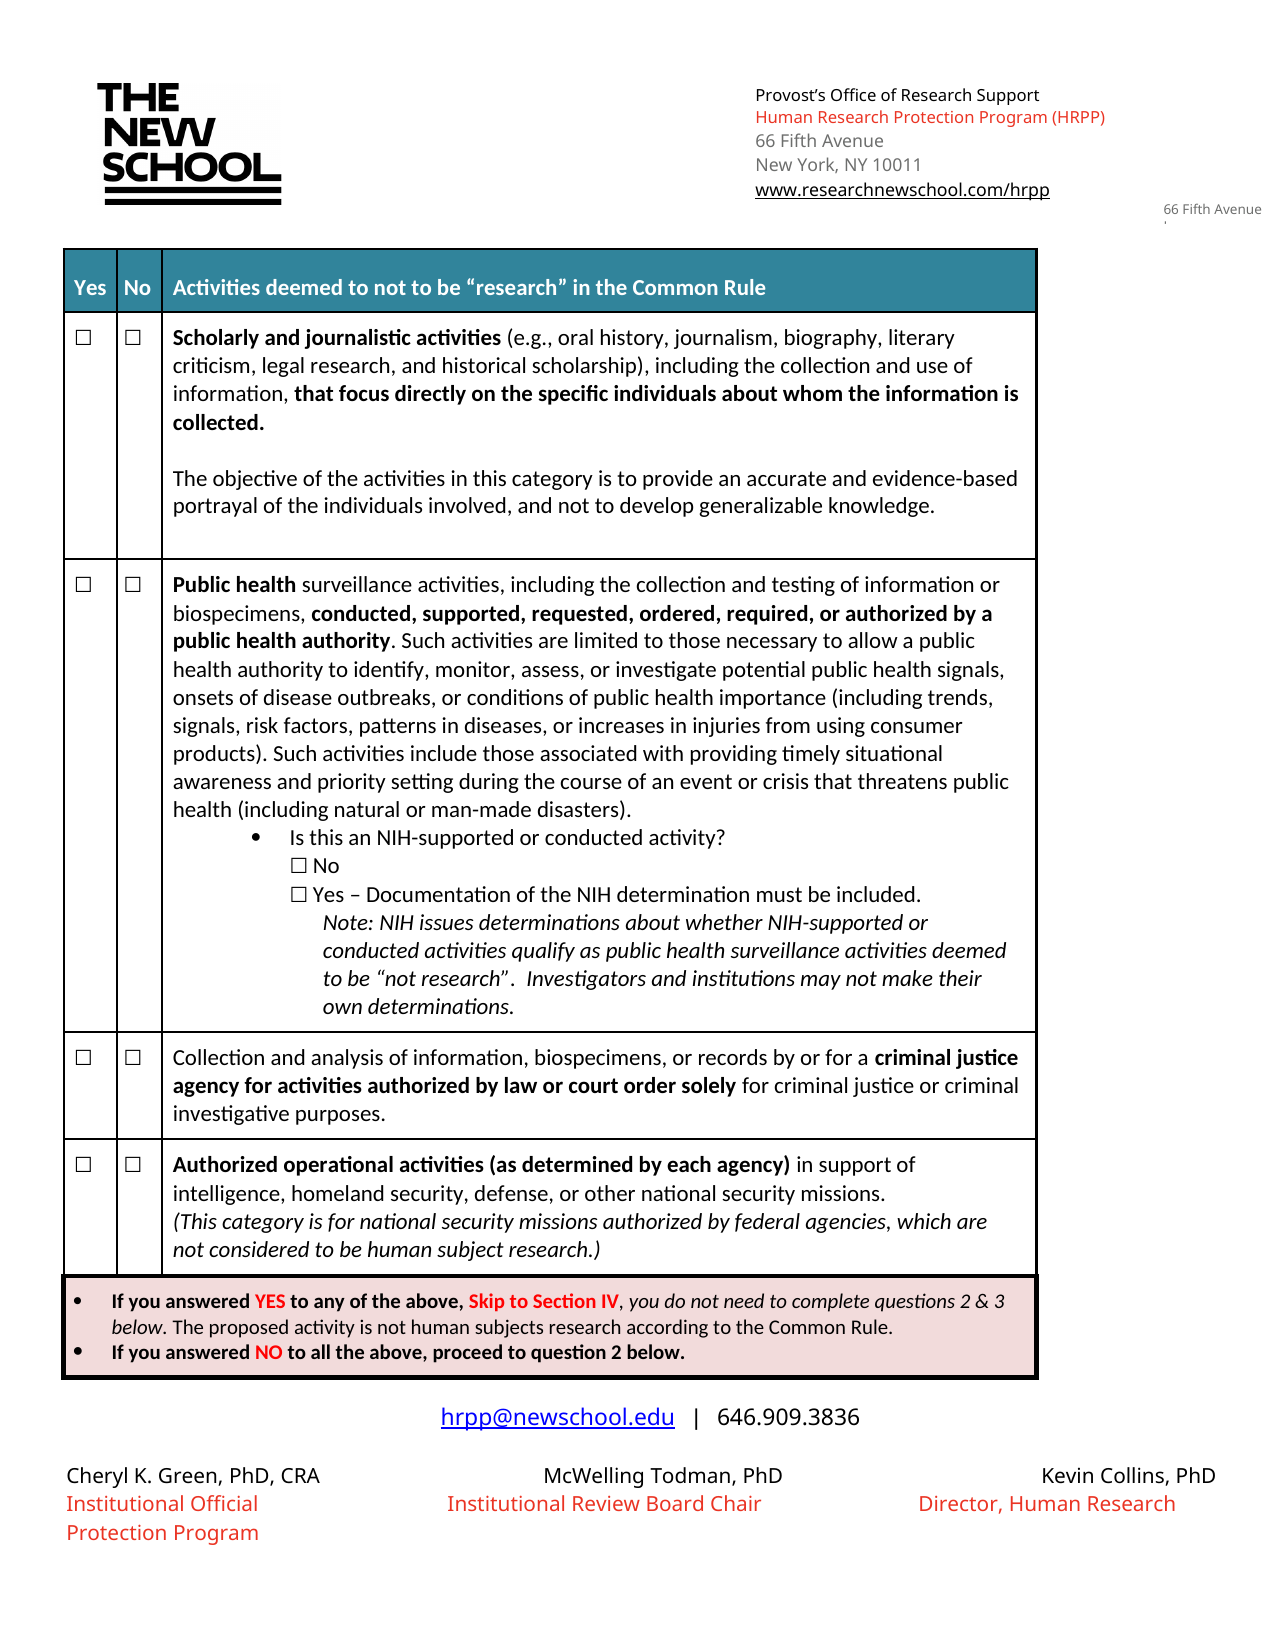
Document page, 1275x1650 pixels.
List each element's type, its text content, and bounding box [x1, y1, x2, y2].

table_cell [118, 560, 161, 1031]
table_cell Scholarly and journalistic activities (e.g., oral history, journalism, biography, literary criticism, legal research, and historical scholarship), including the collection and use of information, that focus directly on the specific individuals about whom the information is collected. The objective of the activities in this category is to provide an accurate and evidence-based portrayal of the individuals involved, and not to develop generalizable knowledge. [163, 313, 1035, 558]
table_cell [65, 1033, 116, 1138]
table_cell [118, 1033, 161, 1138]
table_header Yes [65, 250, 116, 311]
table_cell If you answered YES to any of the above, Skip to Section IV, you do not need to complete questions 2 & 3 below. The proposed activity is not human subjects research according to the Common Rule. If you answered NO to all the above, proceed to question 2 below. [66, 1278, 1034, 1375]
table_header Activities deemed to not to be “research” in the Common Rule [163, 250, 1035, 311]
table_header No [118, 250, 161, 311]
table_cell [65, 1140, 116, 1274]
table_cell Collection and analysis of information, biospecimens, or records by or for a criminal justice agency for activities authorized by law or court order solely for criminal justice or criminal investigative purposes. [163, 1033, 1035, 1138]
picture [97, 83, 282, 205]
table_cell [65, 560, 116, 1031]
table_cell [65, 313, 116, 558]
table_cell Public health surveillance activities, including the collection and testing of information or biospecimens, conducted, supported, requested, ordered, required, or authorized by a public health authority. Such activities are limited to those necessary to allow a public health authority to identify, monitor, assess, or investigate potential public health signals, onsets of disease outbreaks, or conditions of public health importance (including trends, signals, risk factors, patterns in diseases, or increases in injuries from using consumer products). Such activities include those associated with providing timely situational awareness and priority setting during the course of an event or crisis that threatens public health (including natural or man-made disasters). Is this an NIH-supported or conducted activity? No Yes – Documentation of the NIH determination must be included. Note: NIH issues determinations about whether NIH-supported or conducted activities qualify as public health surveillance activities deemed to be “not research”. Investigators and institutions may not make their own determinations. [163, 560, 1035, 1031]
table_cell [118, 1140, 161, 1274]
table_cell [118, 313, 161, 558]
table_cell Authorized operational activities (as determined by each agency) in support of intelligence, homeland security, defense, or other national security missions. (This category is for national security missions authorized by federal agencies, which are not considered to be human subject research.) [163, 1140, 1035, 1274]
